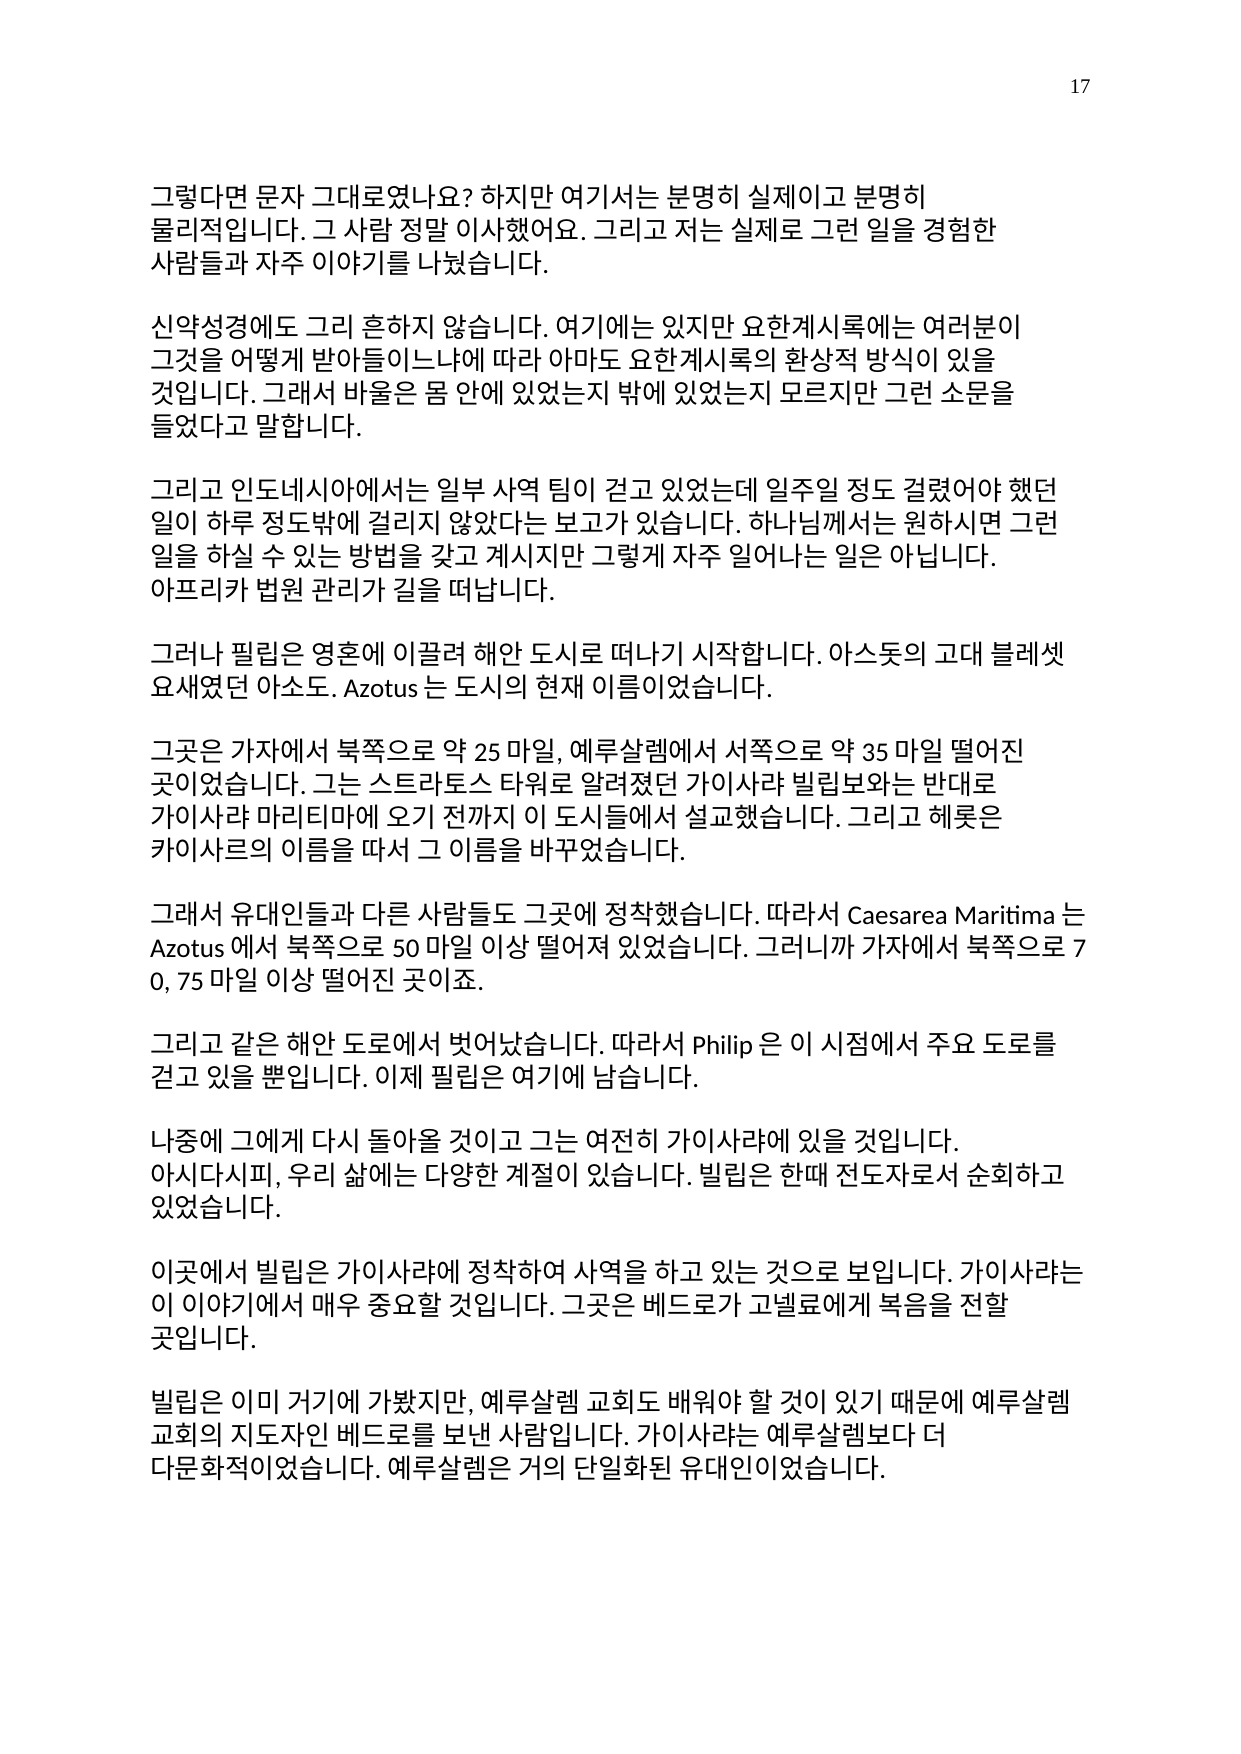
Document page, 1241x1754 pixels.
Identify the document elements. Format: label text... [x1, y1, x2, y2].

text 그래서 유대인들과 다른 사람들도 그곳에 정착했습니다. 따라서 Caesarea Maritima는 Azotus에서 북쪽으로 50마일 이상 떨어져 있었습니다. 그러니까 가자에서 북쪽으로 70, 75마일 이상 떨어진 곳이죠. [150, 898, 1090, 997]
text 그리고 같은 해안 도로에서 벗어났습니다. 따라서 Philip은 이 시점에서 주요 도로를 걷고 있을 뿐입니다. 이제 필립은 여기에 남습니다. [150, 1028, 1090, 1094]
text 그러나 필립은 영혼에 이끌려 해안 도시로 떠나기 시작합니다. 아스돗의 고대 블레셋 요새였던 아소도. Azotus는 도시의 현재 이름이었습니다. [150, 638, 1090, 704]
text 그리고 인도네시아에서는 일부 사역 팀이 걷고 있었는데 일주일 정도 걸렸어야 했던 일이 하루 정도밖에 걸리지 않았다는 보고가 있습니다. 하나님께서는 원하시면 그런 일을 하실 수 있는 방법을 갖고 계시지만 그렇게 자주 일어나는 일은 아닙니다. 아프리카 법원 관리가 길을 떠납니다. [150, 474, 1090, 607]
text 그곳은 가자에서 북쪽으로 약 25마일, 예루살렘에서 서쪽으로 약 35마일 떨어진 곳이었습니다. 그는 스트라토스 타워로 알려졌던 가이사랴 빌립보와는 반대로 가이사랴 마리티마에 오기 전까지 이 도시들에서 설교했습니다. 그리고 헤롯은 카이사르의 이름을 따서 그 이름을 바꾸었습니다. [150, 735, 1090, 867]
text 빌립은 이미 거기에 가봤지만, 예루살렘 교회도 배워야 할 것이 있기 때문에 예루살렘 교회의 지도자인 베드로를 보낸 사람입니다. 가이사랴는 예루살렘보다 더 다문화적이었습니다. 예루살렘은 거의 단일화된 유대인이었습니다. [150, 1386, 1090, 1485]
text 신약성경에도 그리 흔하지 않습니다. 여기에는 있지만 요한계시록에는 여러분이 그것을 어떻게 받아들이느냐에 따라 아마도 요한계시록의 환상적 방식이 있을 것입니다. 그래서 바울은 몸 안에 있었는지 밖에 있었는지 모르지만 그런 소문을 들었다고 말합니다. [150, 311, 1090, 443]
text 나중에 그에게 다시 돌아올 것이고 그는 여전히 가이사랴에 있을 것입니다. 아시다시피, 우리 삶에는 다양한 계절이 있습니다. 빌립은 한때 전도자로서 순회하고 있었습니다. [150, 1126, 1090, 1225]
text 이곳에서 빌립은 가이사랴에 정착하여 사역을 하고 있는 것으로 보입니다. 가이사랴는 이 이야기에서 매우 중요할 것입니다. 그곳은 베드로가 고넬료에게 복음을 전할 곳입니다. [150, 1256, 1090, 1355]
text 그렇다면 문자 그대로였나요? 하지만 여기서는 분명히 실제이고 분명히 물리적입니다. 그 사람 정말 이사했어요. 그리고 저는 실제로 그런 일을 경험한 사람들과 자주 이야기를 나눴습니다. [150, 181, 1090, 280]
